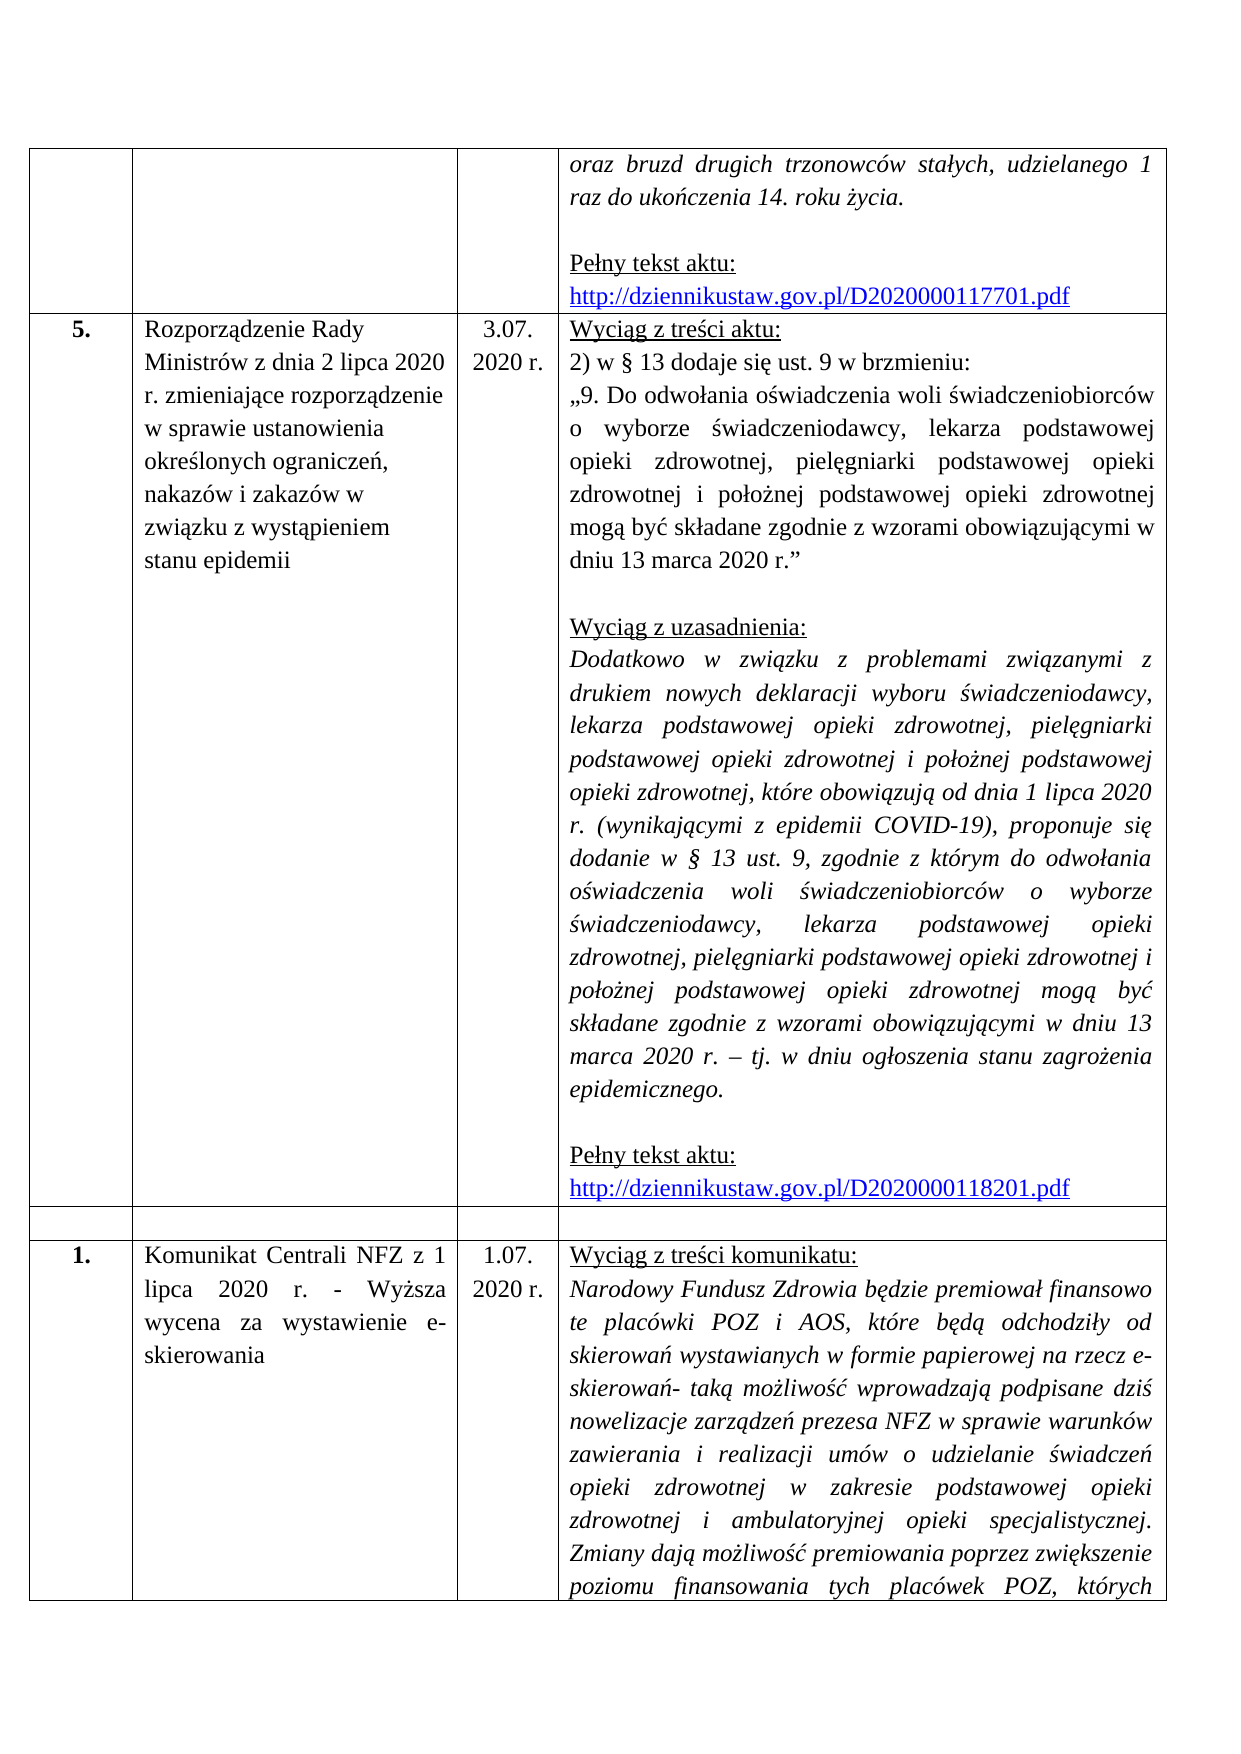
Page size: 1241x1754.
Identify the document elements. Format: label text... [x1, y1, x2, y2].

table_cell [133, 1241, 457, 1599]
table_cell 1. [30, 1241, 132, 1599]
table_cell [133, 1207, 457, 1239]
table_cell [559, 1241, 1166, 1599]
table_cell [559, 1207, 1166, 1239]
table_cell 4. [30, 149, 132, 313]
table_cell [458, 149, 558, 313]
table_cell 5. [30, 314, 132, 1206]
table_cell 3.07. 2020 r. [458, 314, 558, 1206]
table_cell 1.07. 2020 r. [458, 1241, 558, 1599]
table_cell Wyciąg z treści aktu: 2) w § 13 dodaje się ust. 9 w brzmieniu: „9. Do odwołania oświadczenia woli świadczeniobiorców o wyborze świadczeniodawcy, lekarza podstawowej opieki zdrowotnej, pielęgniarki podstawowej opieki zdrowotnej i położnej podstawowej opieki zdrowotnej mogą być składane zgodnie z wzorami obowiązującymi w dniu 13 marca 2020 r.” Wyciąg z uzasadnienia: Dodatkowo w związku z problemami związanymi z drukiem nowych deklaracji wyboru świadczeniodawcy, lekarza podstawowej opieki zdrowotnej, pielęgniarki podstawowej opieki zdrowotnej i położnej podstawowej opieki zdrowotnej, które obowiązują od dnia 1 lipca 2020 r. (wynikającymi z epidemii COVID-19), proponuje się dodanie w § 13 ust. 9, zgodnie z którym do odwołania oświadczenia woli świadczeniobiorców o wyborze świadczeniodawcy, lekarza podstawowej opieki zdrowotnej, pielęgniarki podstawowej opieki zdrowotnej i położnej podstawowej opieki zdrowotnej mogą być składane zgodnie z wzorami obowiązującymi w dniu 13 marca 2020 r. – tj. w dniu ogłoszenia stanu zagrożenia epidemicznego. Pełny tekst aktu: http://dziennikustaw.gov.pl/D2020000118201.pdf [559, 314, 1166, 1206]
table_cell [30, 1207, 132, 1239]
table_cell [559, 149, 1166, 313]
table_cell Rozporządzenie Rady Ministrów z dnia 2 lipca 2020 r. zmieniające rozporządzenie w sprawie ustanowienia określonych ograniczeń, nakazów i zakazów w związku z wystąpieniem stanu epidemii [133, 314, 457, 1206]
table_cell [458, 1207, 558, 1239]
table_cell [133, 149, 457, 313]
